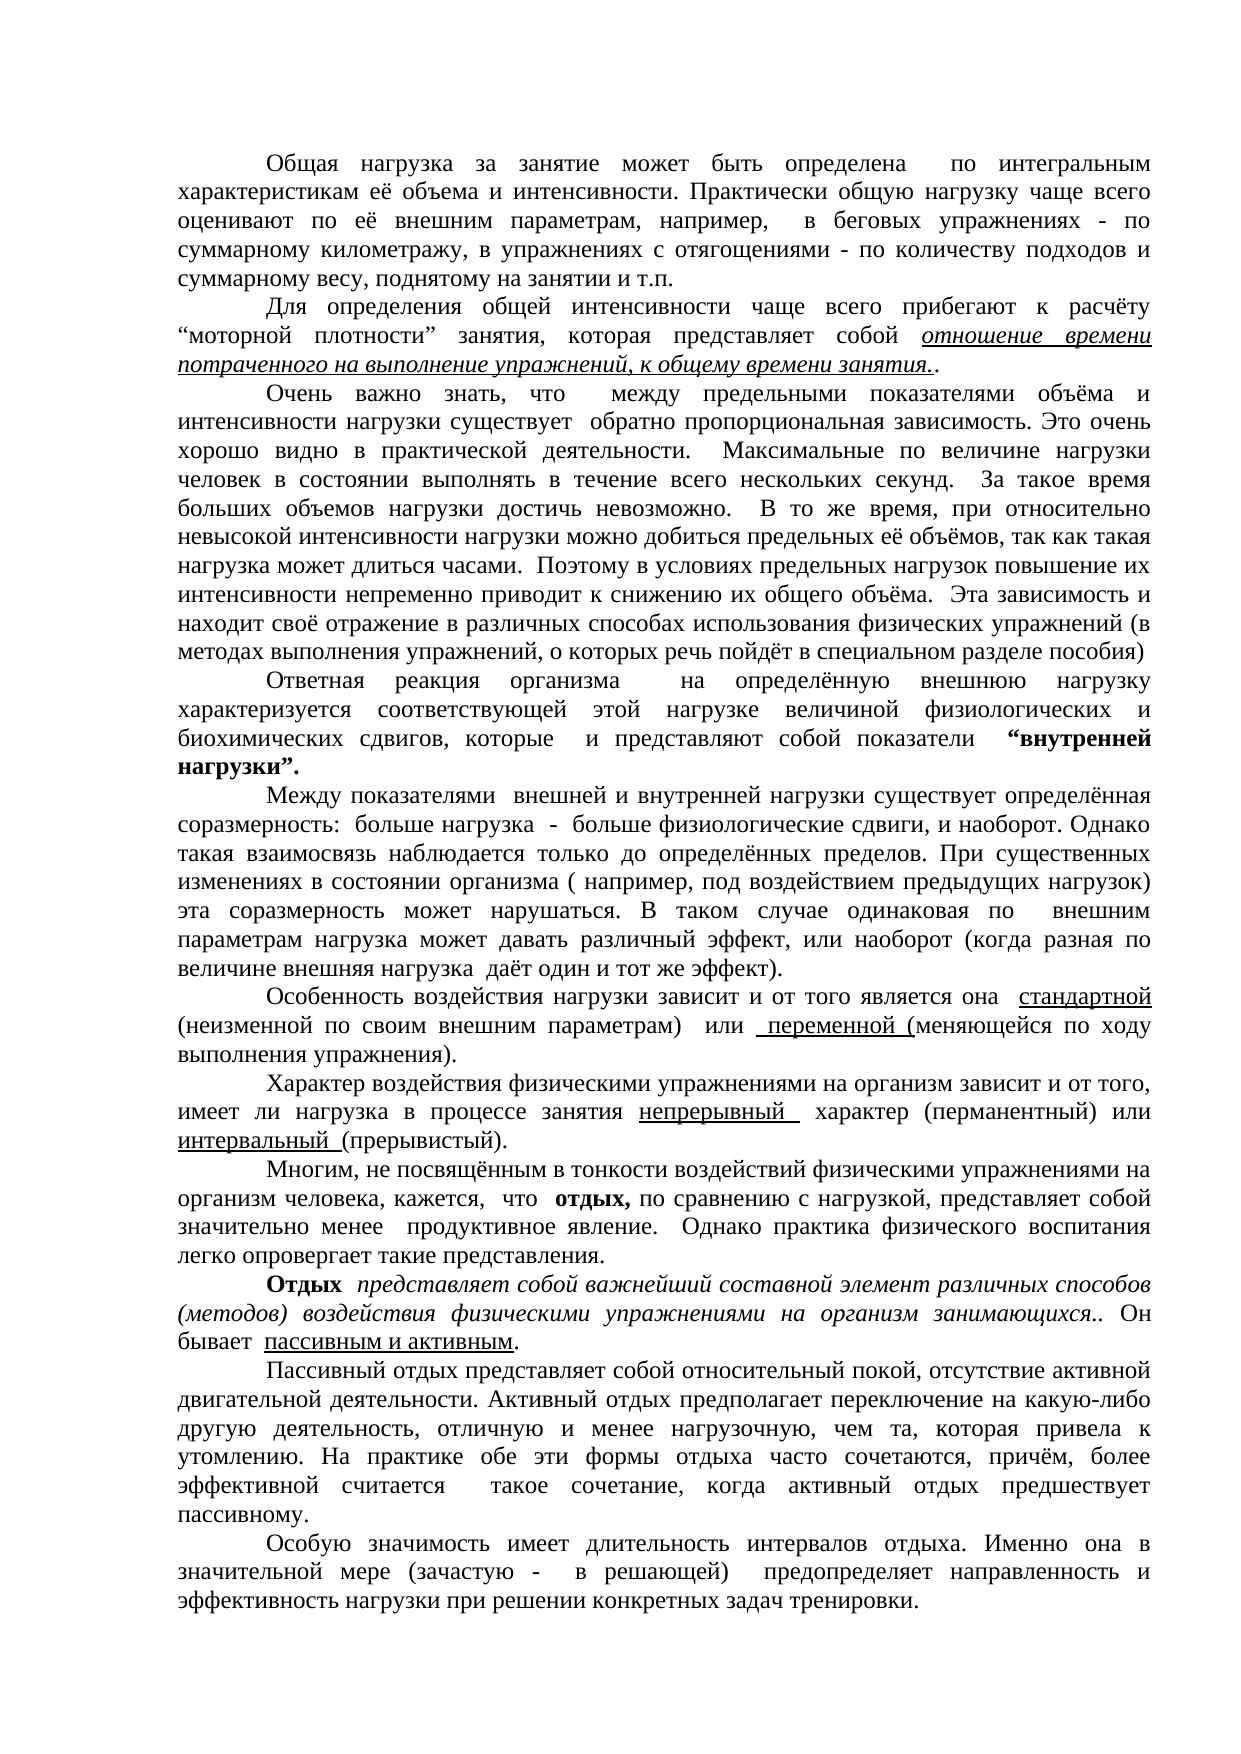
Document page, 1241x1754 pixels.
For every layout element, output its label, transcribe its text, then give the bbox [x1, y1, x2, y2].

list Характер воздействия физическими упражнениями на организм зависит и от того, имеет ли нагрузка в процессе занятия непрерывный характер (перманентный) или интервальный (прерывистый). [177, 1068, 1152, 1154]
list Для определения общей интенсивности чаще всего прибегают к расчёту “моторной плотности” занятия, которая представляет собой отношение времени потраченного на выполнение упражнений, к общему времени занятия.. [177, 291, 1152, 378]
list Очень важно знать, что между предельными показателями объёма и интенсивности нагрузки существует обратно пропорциональная зависимость. Это очень хорошо видно в практической деятельности. Максимальные по величине нагрузки человек в состоянии выполнять в течение всего нескольких секунд. За такое время больших объемов нагрузки достичь невозможно. В то же время, при относительно невысокой интенсивности нагрузки можно добиться предельных её объёмов, так как такая нагрузка может длиться часами. Поэтому в условиях предельных нагрузок повышение их интенсивности непременно приводит к снижению их общего объёма. Эта зависимость и находит своё отражение в различных способах использования физических упражнений (в методах выполнения упражнений, о которых речь пойдёт в специальном разделе пособия) [177, 378, 1152, 665]
list Отдых представляет собой важнейший составной элемент различных способов (методов) воздействия физическими упражнениями на организм занимающихся.. Он бывает пассивным и активным. [177, 1269, 1152, 1355]
list Многим, не посвящённым в тонкости воздействий физическими упражнениями на организм человека, кажется, что отдых, по сравнению с нагрузкой, представляет собой значительно менее продуктивное явление. Однако практика физического воспитания легко опровергает такие представления. [177, 1154, 1152, 1269]
list Между показателями внешней и внутренней нагрузки существует определённая соразмерность: больше нагрузка - больше физиологические сдвиги, и наоборот. Однако такая взаимосвязь наблюдается только до определённых пределов. При существенных изменениях в состоянии организма ( например, под воздействием предыдущих нагрузок) эта соразмерность может нарушаться. В таком случае одинаковая по внешним параметрам нагрузка может давать различный эффект, или наоборот (когда разная по величине внешняя нагрузка даёт один и тот же эффект). [177, 780, 1152, 981]
list Общая нагрузка за занятие может быть определена по интегральным характеристикам её объема и интенсивности. Практически общую нагрузку чаще всего оценивают по её внешним параметрам, например, в беговых упражнениях - по суммарному километражу, в упражнениях с отягощениями - по количеству подходов и суммарному весу, поднятому на занятии и т.п. [177, 148, 1152, 291]
list Особенность воздействия нагрузки зависит и от того является она стандартной (неизменной по своим внешним параметрам) или переменной (меняющейся по ходу выполнения упражнения). [177, 981, 1152, 1068]
list Пассивный отдых представляет собой относительный покой, отсутствие активной двигательной деятельности. Активный отдых предполагает переключение на какую-либо другую деятельность, отличную и менее нагрузочную, чем та, которая привела к утомлению. На практике обе эти формы отдыха часто сочетаются, причём, более эффективной считается такое сочетание, когда активный отдых предшествует пассивному. [177, 1355, 1152, 1528]
list Особую значимость имеет длительность интервалов отдыха. Именно она в значительной мере (зачастую - в решающей) предопределяет направленность и эффективность нагрузки при решении конкретных задач тренировки. [177, 1528, 1152, 1614]
list Ответная реакция организма на определённую внешнюю нагрузку характеризуется соответствующей этой нагрузке величиной физиологических и биохимических сдвигов, которые и представляют собой показатели “внутренней нагрузки”. [177, 665, 1152, 780]
